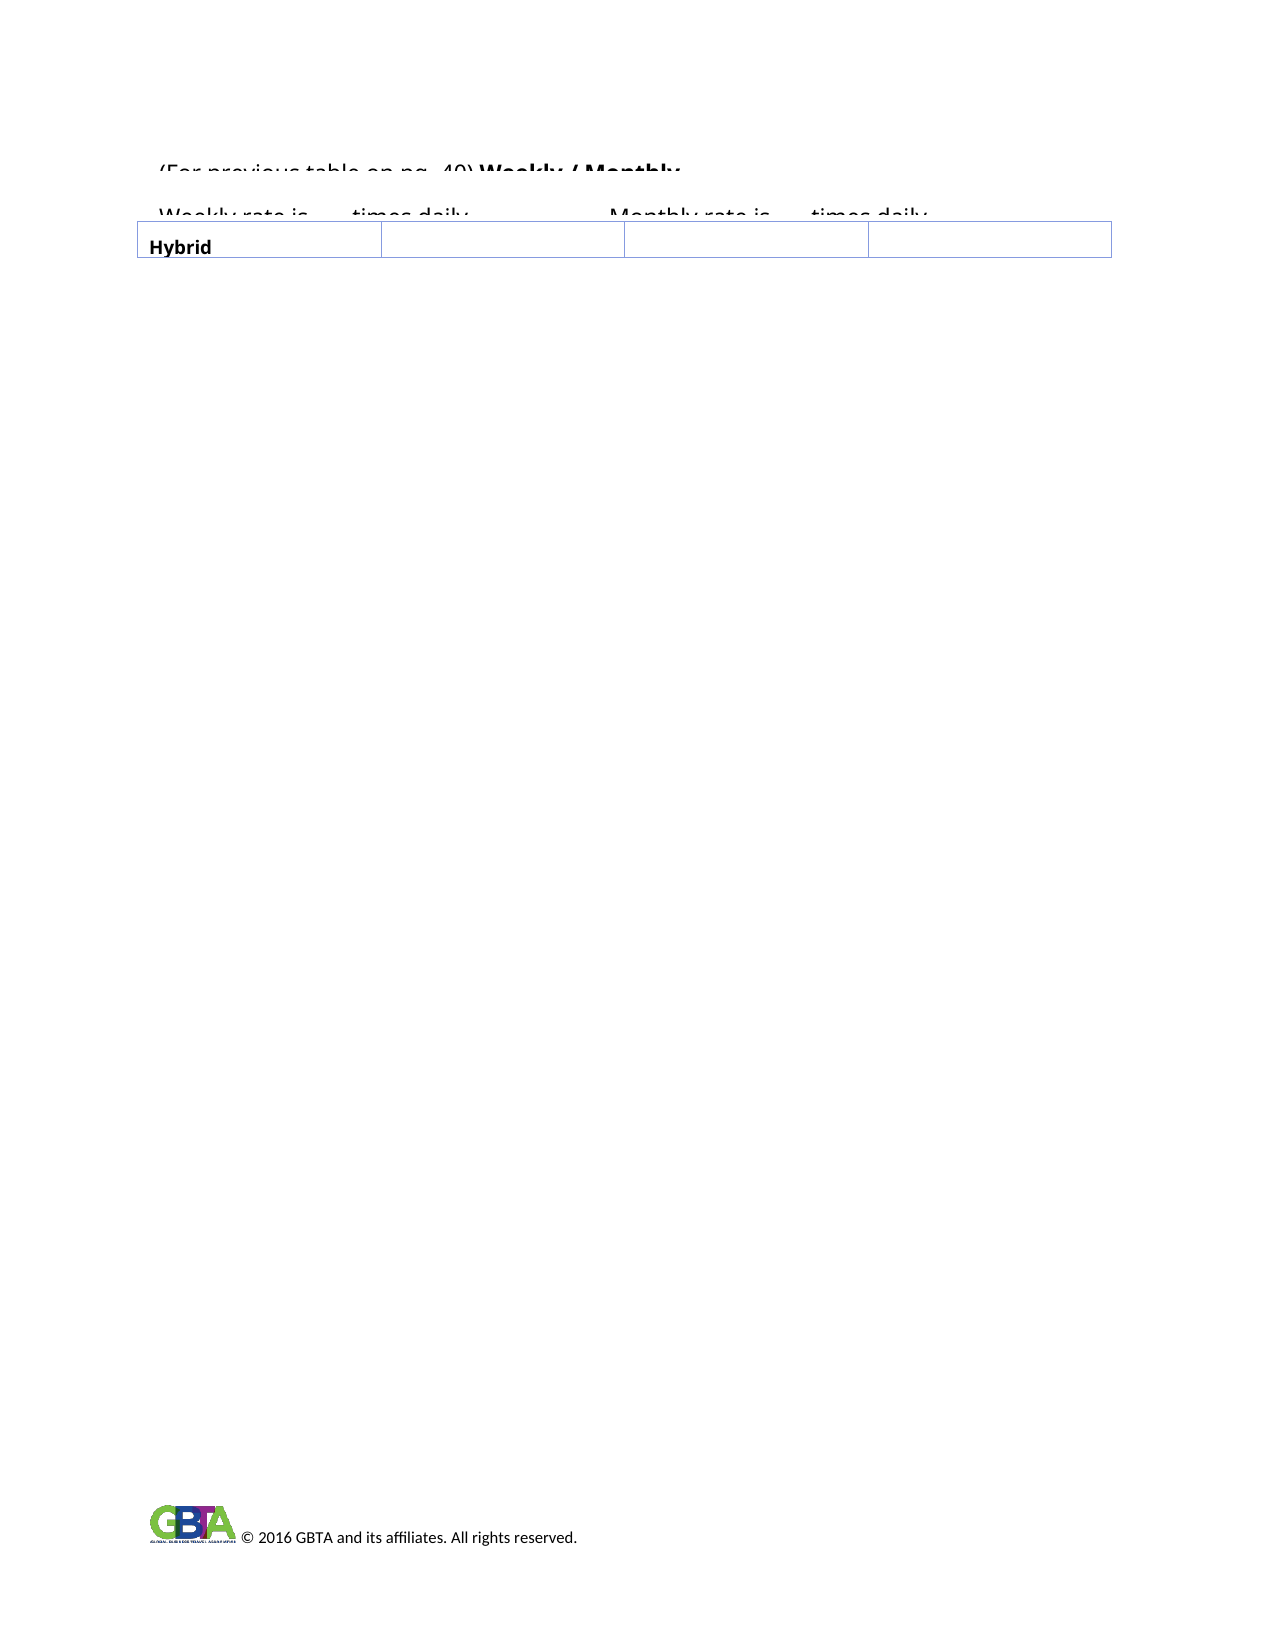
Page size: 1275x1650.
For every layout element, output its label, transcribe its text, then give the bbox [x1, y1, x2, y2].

table_cell [869, 222, 1111, 257]
table_cell [382, 222, 624, 257]
picture [150, 1505, 236, 1543]
table_cell [625, 222, 868, 257]
table_cell Hybrid [138, 222, 381, 257]
